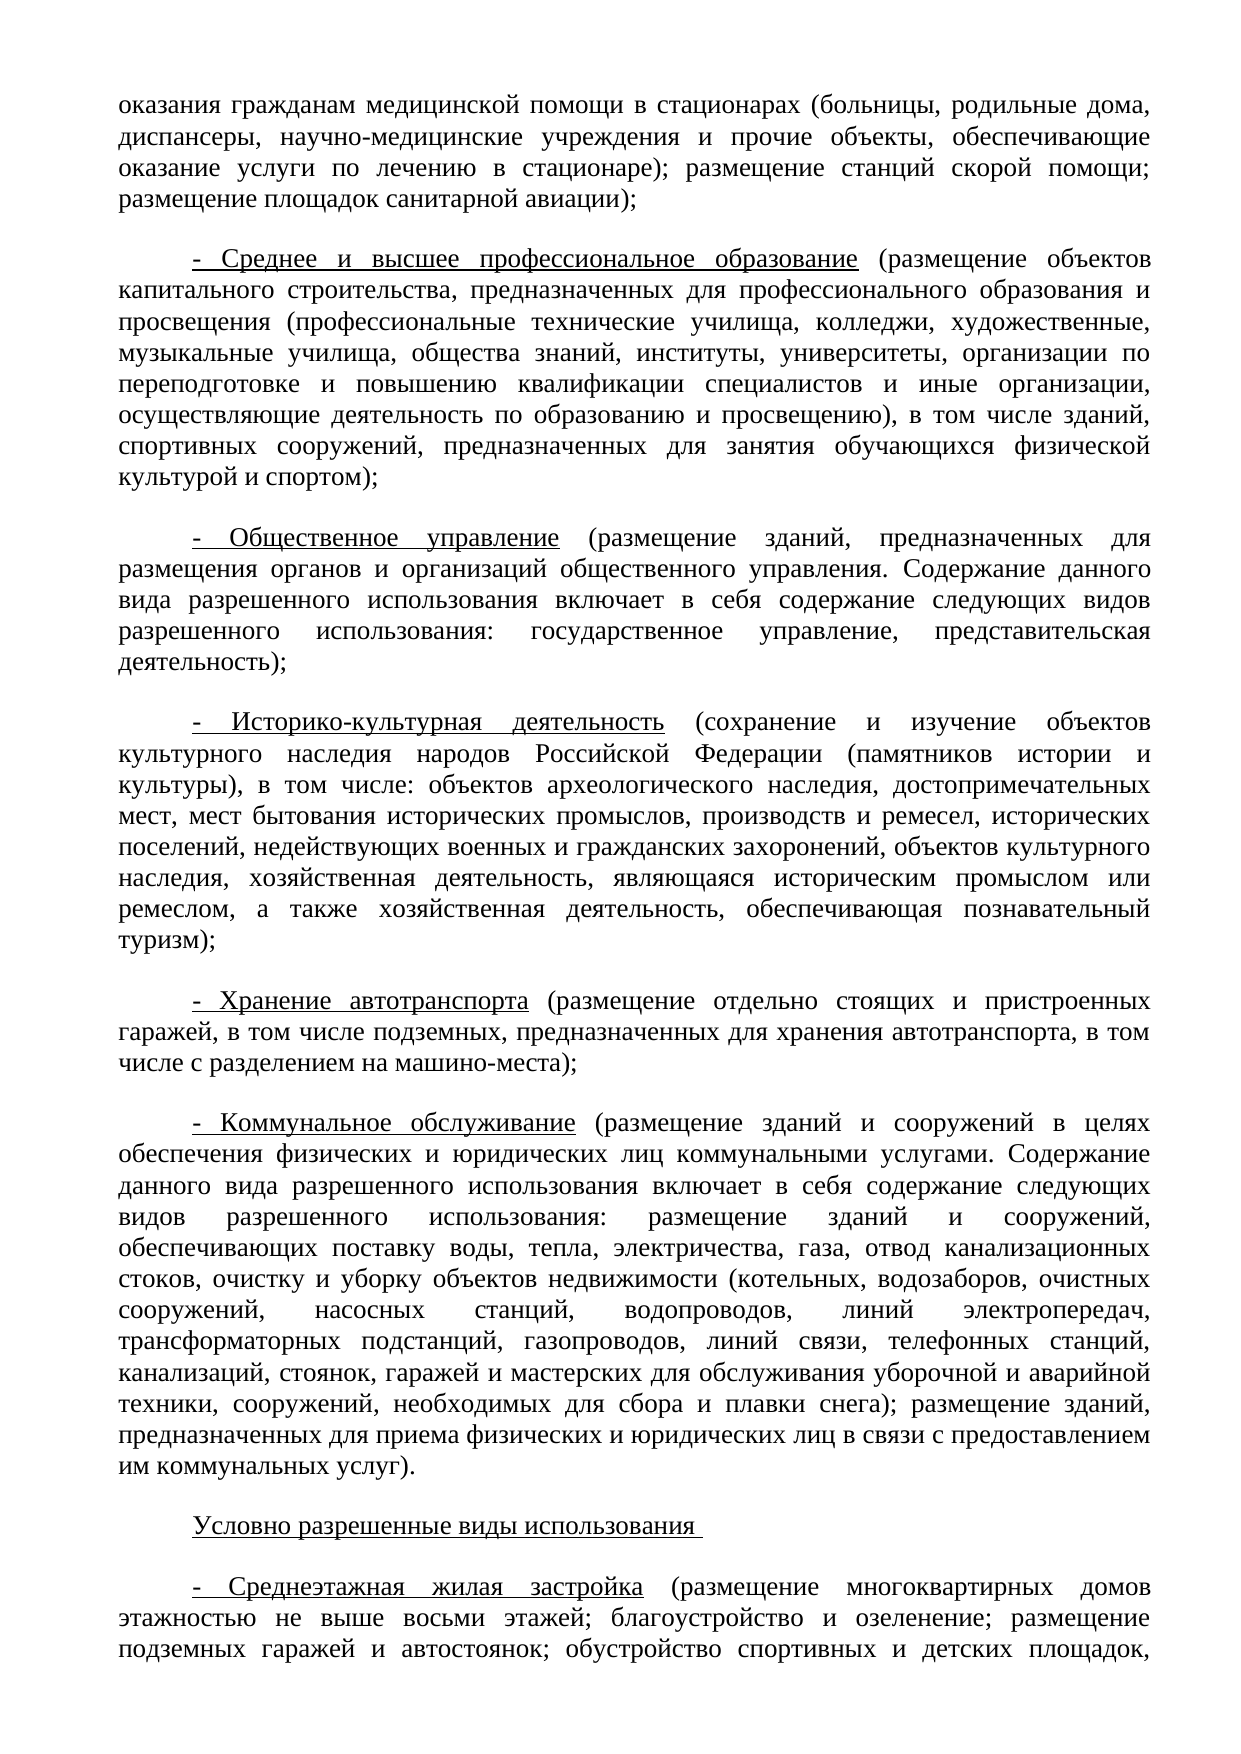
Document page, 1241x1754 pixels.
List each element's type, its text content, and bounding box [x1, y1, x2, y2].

text - Коммунальное обслуживание (размещение зданий и сооружений в целях обеспечения физических и юридических лиц коммунальными услугами. Содержание данного вида разрешенного использования включает в себя содержание следующих видов разрешенного использования: размещение зданий и сооружений, обеспечивающих поставку воды, тепла, электричества, газа, отвод канализационных стоков, очистку и уборку объектов недвижимости (котельных, водозаборов, очистных сооружений, насосных станций, водопроводов, линий электропередач, трансформаторных подстанций, газопроводов, линий связи, телефонных станций, канализаций, стоянок, гаражей и мастерских для обслуживания уборочной и аварийной техники, сооружений, необходимых для сбора и плавки снега); размещение зданий, предназначенных для приема физических и юридических лиц в связи с предоставлением им коммунальных услуг). [118, 1106, 1152, 1480]
text - Среднее и высшее профессиональное образование (размещение объектов капитального строительства, предназначенных для профессионального образования и просвещения (профессиональные технические училища, колледжи, художественные, музыкальные училища, общества знаний, институты, университеты, организации по переподготовке и повышению квалификации специалистов и иные организации, осуществляющие деятельность по образованию и просвещению), в том числе зданий, спортивных сооружений, предназначенных для занятия обучающихся физической культурой и спортом); [118, 242, 1152, 491]
text - Историко-культурная деятельность (сохранение и изучение объектов культурного наследия народов Российской Федерации (памятников истории и культуры), в том числе: объектов археологического наследия, достопримечательных мест, мест бытования исторических промыслов, производств и ремесел, исторических поселений, недействующих военных и гражданских захоронений, объектов культурного наследия, хозяйственная деятельность, являющаяся историческим промыслом или ремеслом, а также хозяйственная деятельность, обеспечивающая познавательный туризм); [118, 706, 1152, 955]
text - Хранение автотранспорта (размещение отдельно стоящих и пристроенных гаражей, в том числе подземных, предназначенных для хранения автотранспорта, в том числе с разделением на машино-места); [118, 984, 1152, 1077]
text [118, 88, 1152, 213]
text Условно разрешенные виды использования [118, 1509, 1152, 1541]
text - Общественное управление (размещение зданий, предназначенных для размещения органов и организаций общественного управления. Содержание данного вида разрешенного использования включает в себя содержание следующих видов разрешенного использования: государственное управление, представительская деятельность); [118, 521, 1152, 676]
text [118, 1570, 1152, 1663]
